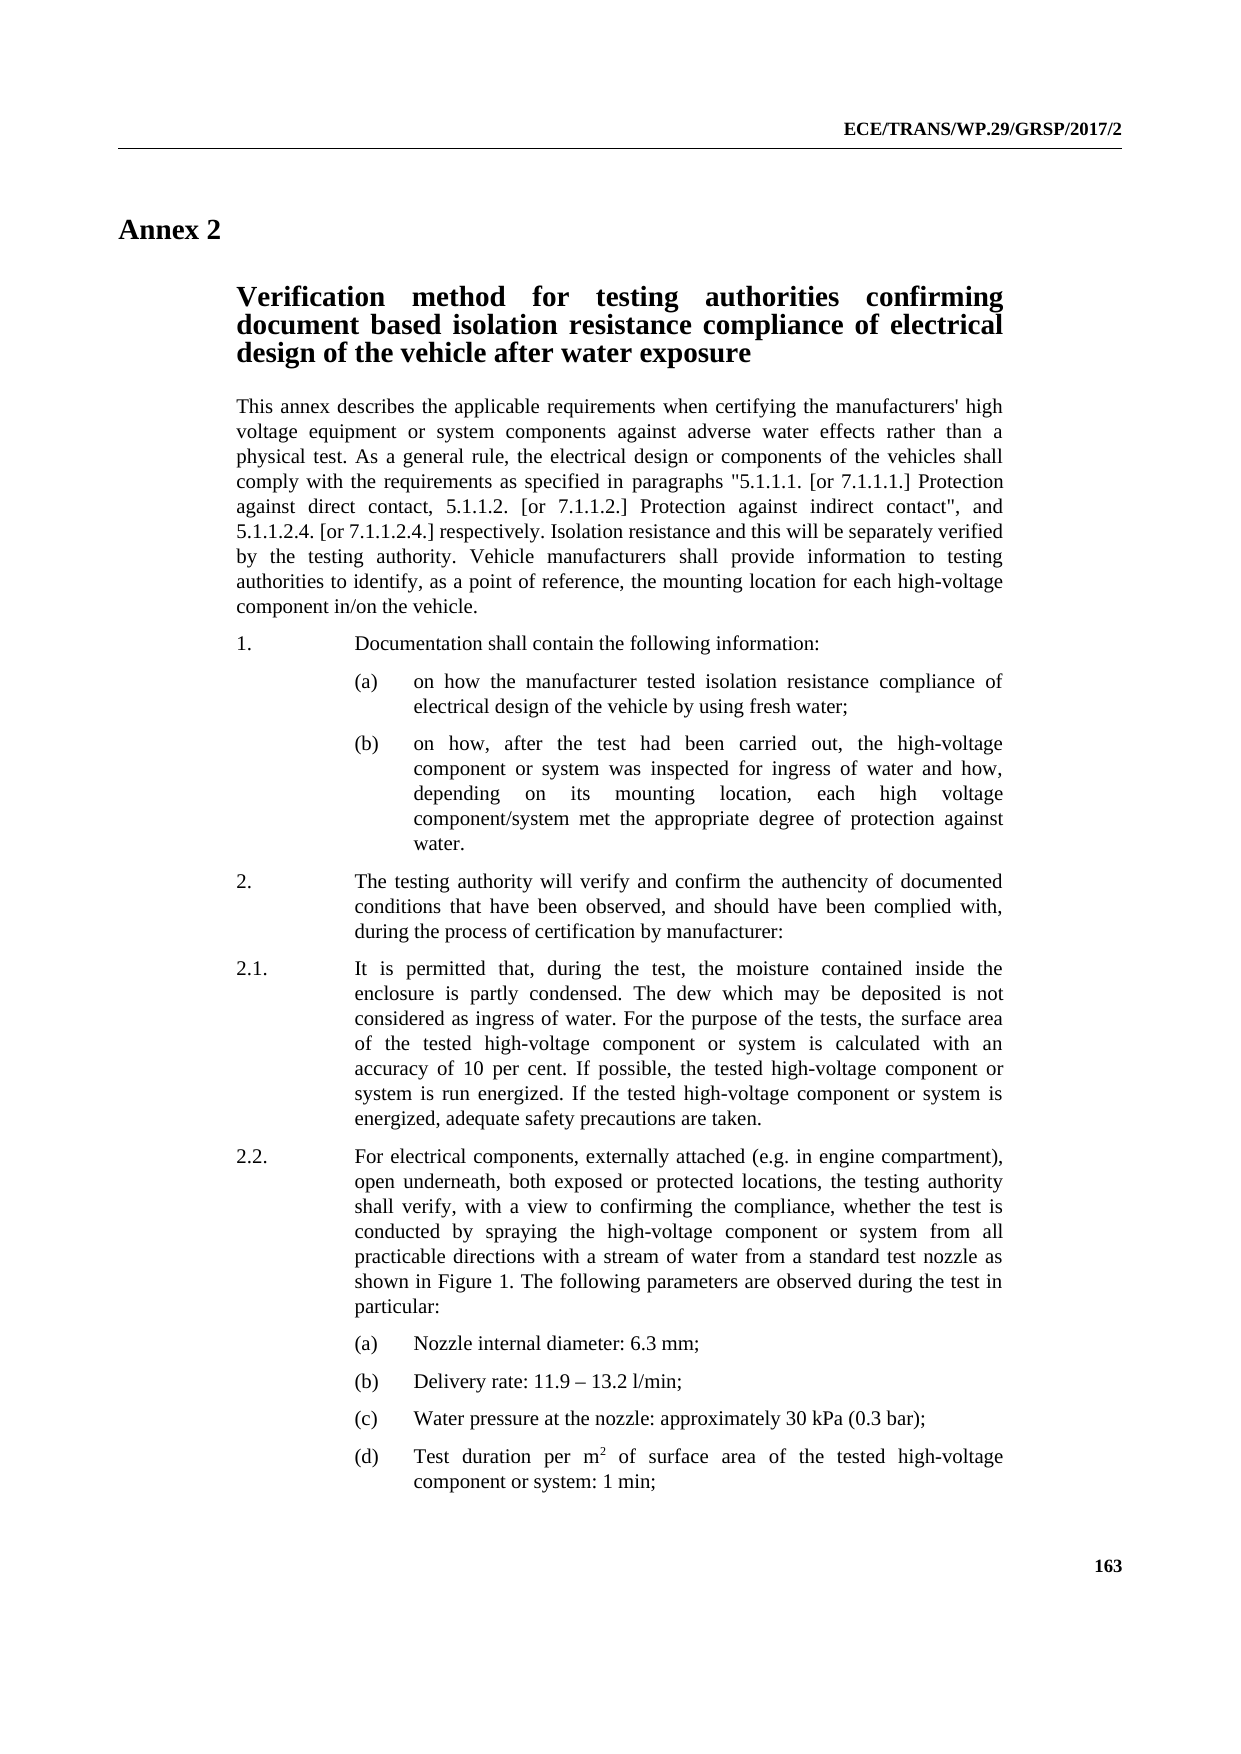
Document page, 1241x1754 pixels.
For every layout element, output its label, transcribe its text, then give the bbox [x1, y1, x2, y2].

text 1. Documentation shall contain the following information: [236, 630, 1004, 655]
text Annex 2 [118, 215, 1004, 246]
text Verification method for testing authorities confirming document based isolation resistance compliance of electrical design of the vehicle after water exposure [118, 283, 1004, 368]
text (c) Water pressure at the nozzle: approximately 30 kPa (0.3 bar); [354, 1405, 1004, 1430]
text (b) Delivery rate: 11.9 – 13.2 l/min; [354, 1368, 1004, 1393]
text (a) Nozzle internal diameter: 6.3 mm; [354, 1330, 1004, 1355]
text (a) on how the manufacturer tested isolation resistance compliance of electrical design of the vehicle by using fresh water; [354, 668, 1004, 718]
text 2.2. For electrical components, externally attached (e.g. in engine compartment), open underneath, both exposed or protected locations, the testing authority shall verify, with a view to confirming the compliance, whether the test is conducted by spraying the high-voltage component or system from all practicable directions with a stream of water from a standard test nozzle as shown in Figure 1. The following parameters are observed during the test in particular: [236, 1143, 1004, 1318]
text (d) Test duration per m2 of surface area of the tested high-voltage component or system: 1 min; [354, 1443, 1004, 1493]
text 2.1. It is permitted that, during the test, the moisture contained inside the enclosure is partly condensed. The dew which may be deposited is not considered as ingress of water. For the purpose of the tests, the surface area of the tested high-voltage component or system is calculated with an accuracy of 10 per cent. If possible, the tested high-voltage component or system is run energized. If the tested high-voltage component or system is energized, adequate safety precautions are taken. [236, 955, 1004, 1130]
text This annex describes the applicable requirements when certifying the manufacturers' high voltage equipment or system components against adverse water effects rather than a physical test. As a general rule, the electrical design or components of the vehicles shall comply with the requirements as specified in paragraphs "5.1.1.1. [or 7.1.1.1.] Protection against direct contact, 5.1.1.2. [or 7.1.1.2.] Protection against indirect contact", and 5.1.1.2.4. [or 7.1.1.2.4.] respectively. Isolation resistance and this will be separately verified by the testing authority. Vehicle manufacturers shall provide information to testing authorities to identify, as a point of reference, the mounting location for each high-voltage component in/on the vehicle. [236, 393, 1004, 618]
text 2. The testing authority will verify and confirm the authencity of documented conditions that have been observed, and should have been complied with, during the process of certification by manufacturer: [236, 868, 1004, 943]
text (b) on how, after the test had been carried out, the high-voltage component or system was inspected for ingress of water and how, depending on its mounting location, each high voltage component/system met the appropriate degree of protection against water. [354, 730, 1004, 855]
